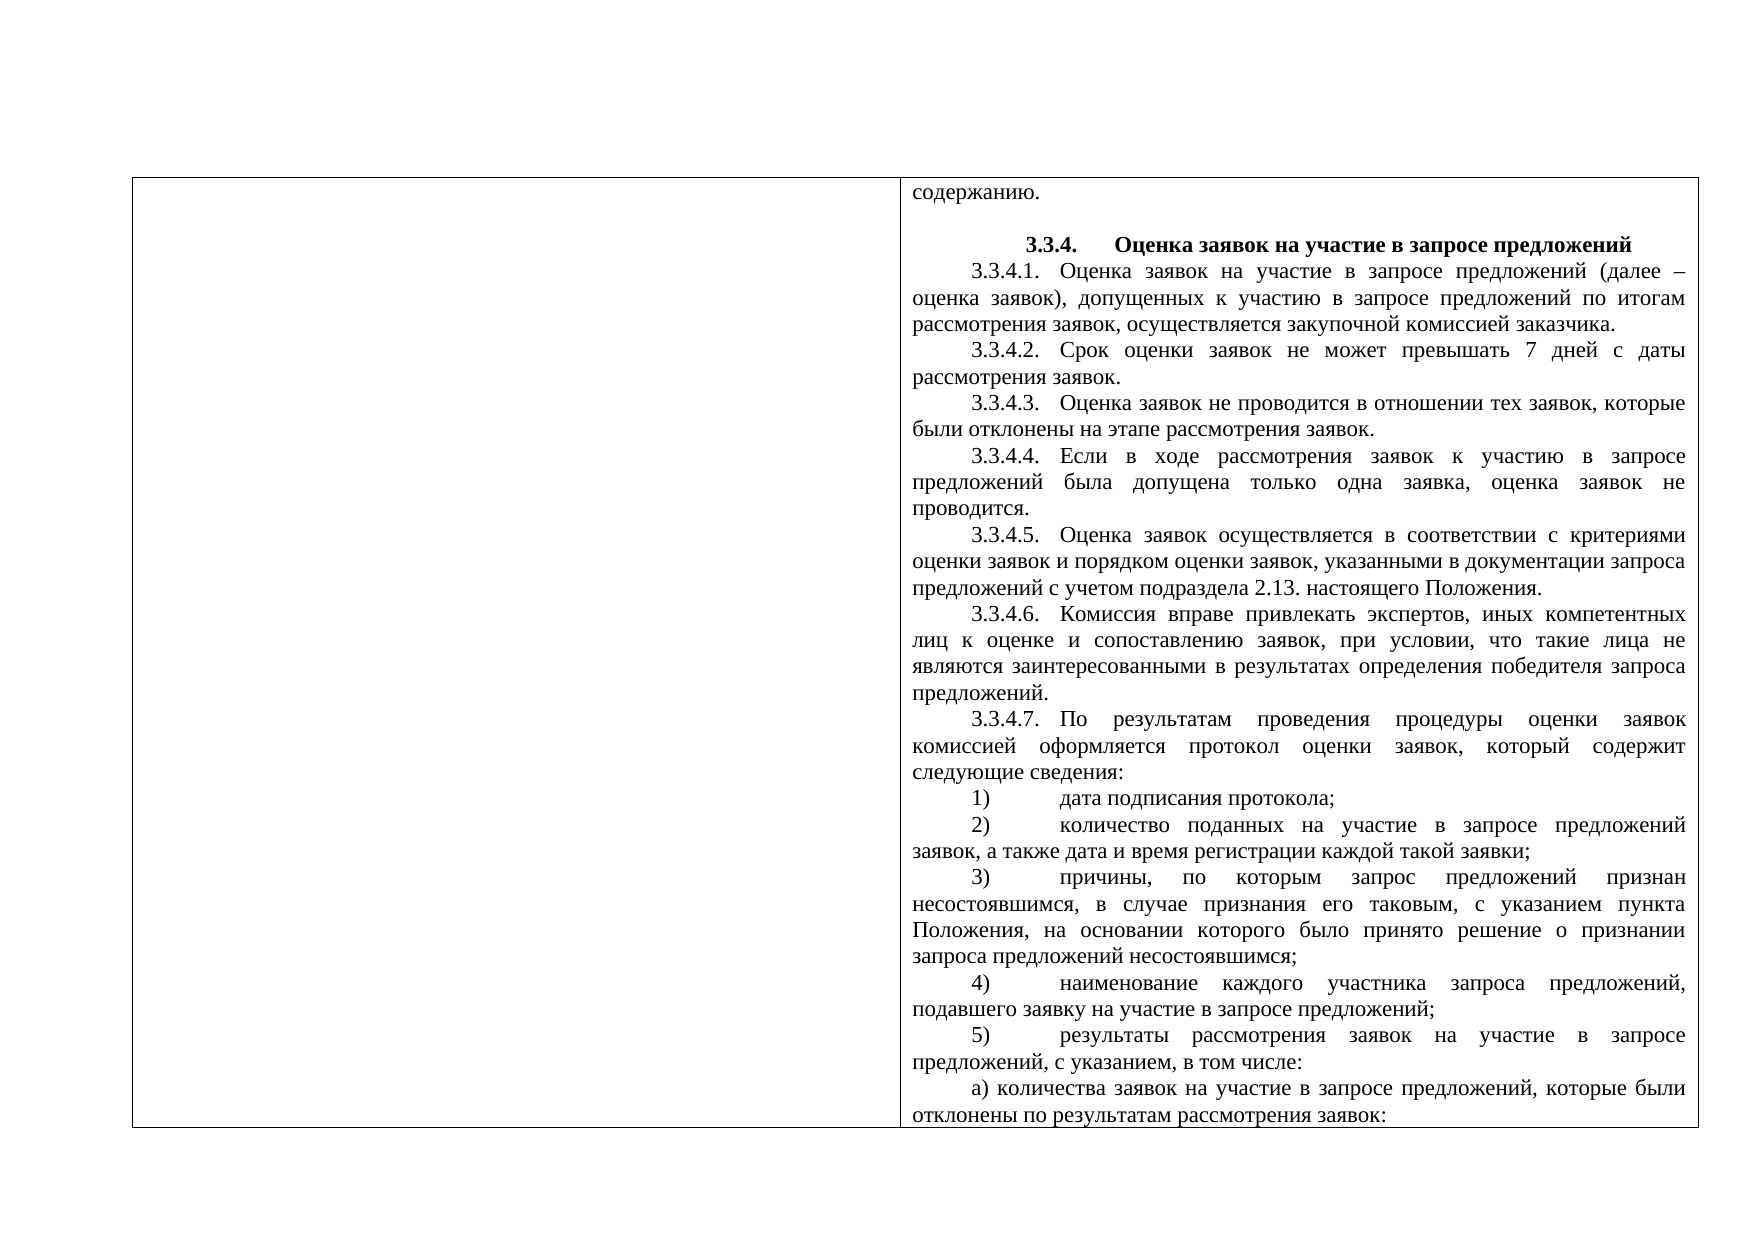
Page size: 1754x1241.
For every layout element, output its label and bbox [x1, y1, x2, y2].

table_cell [133, 178, 900, 1127]
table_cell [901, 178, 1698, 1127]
